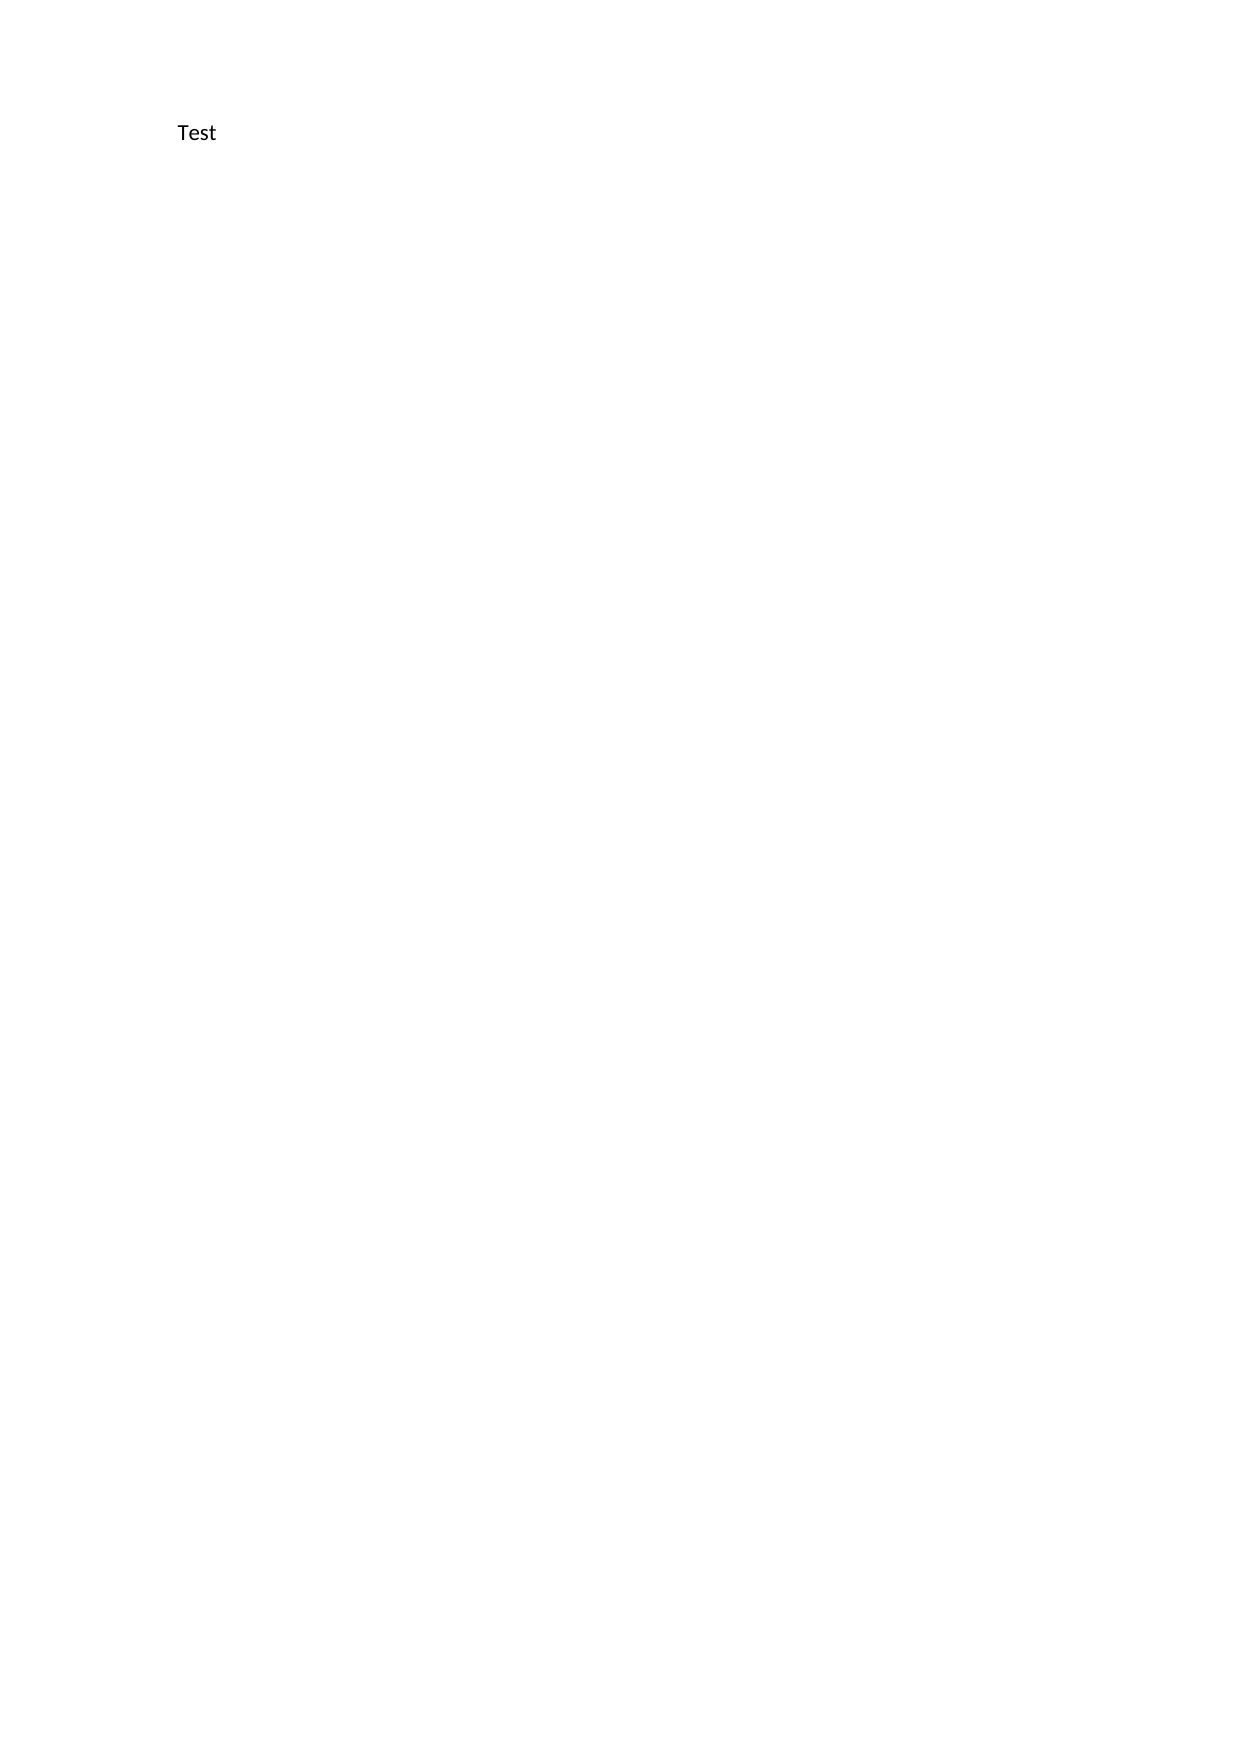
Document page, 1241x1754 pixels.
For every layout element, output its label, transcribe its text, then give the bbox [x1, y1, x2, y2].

text Test [177, 118, 1152, 146]
